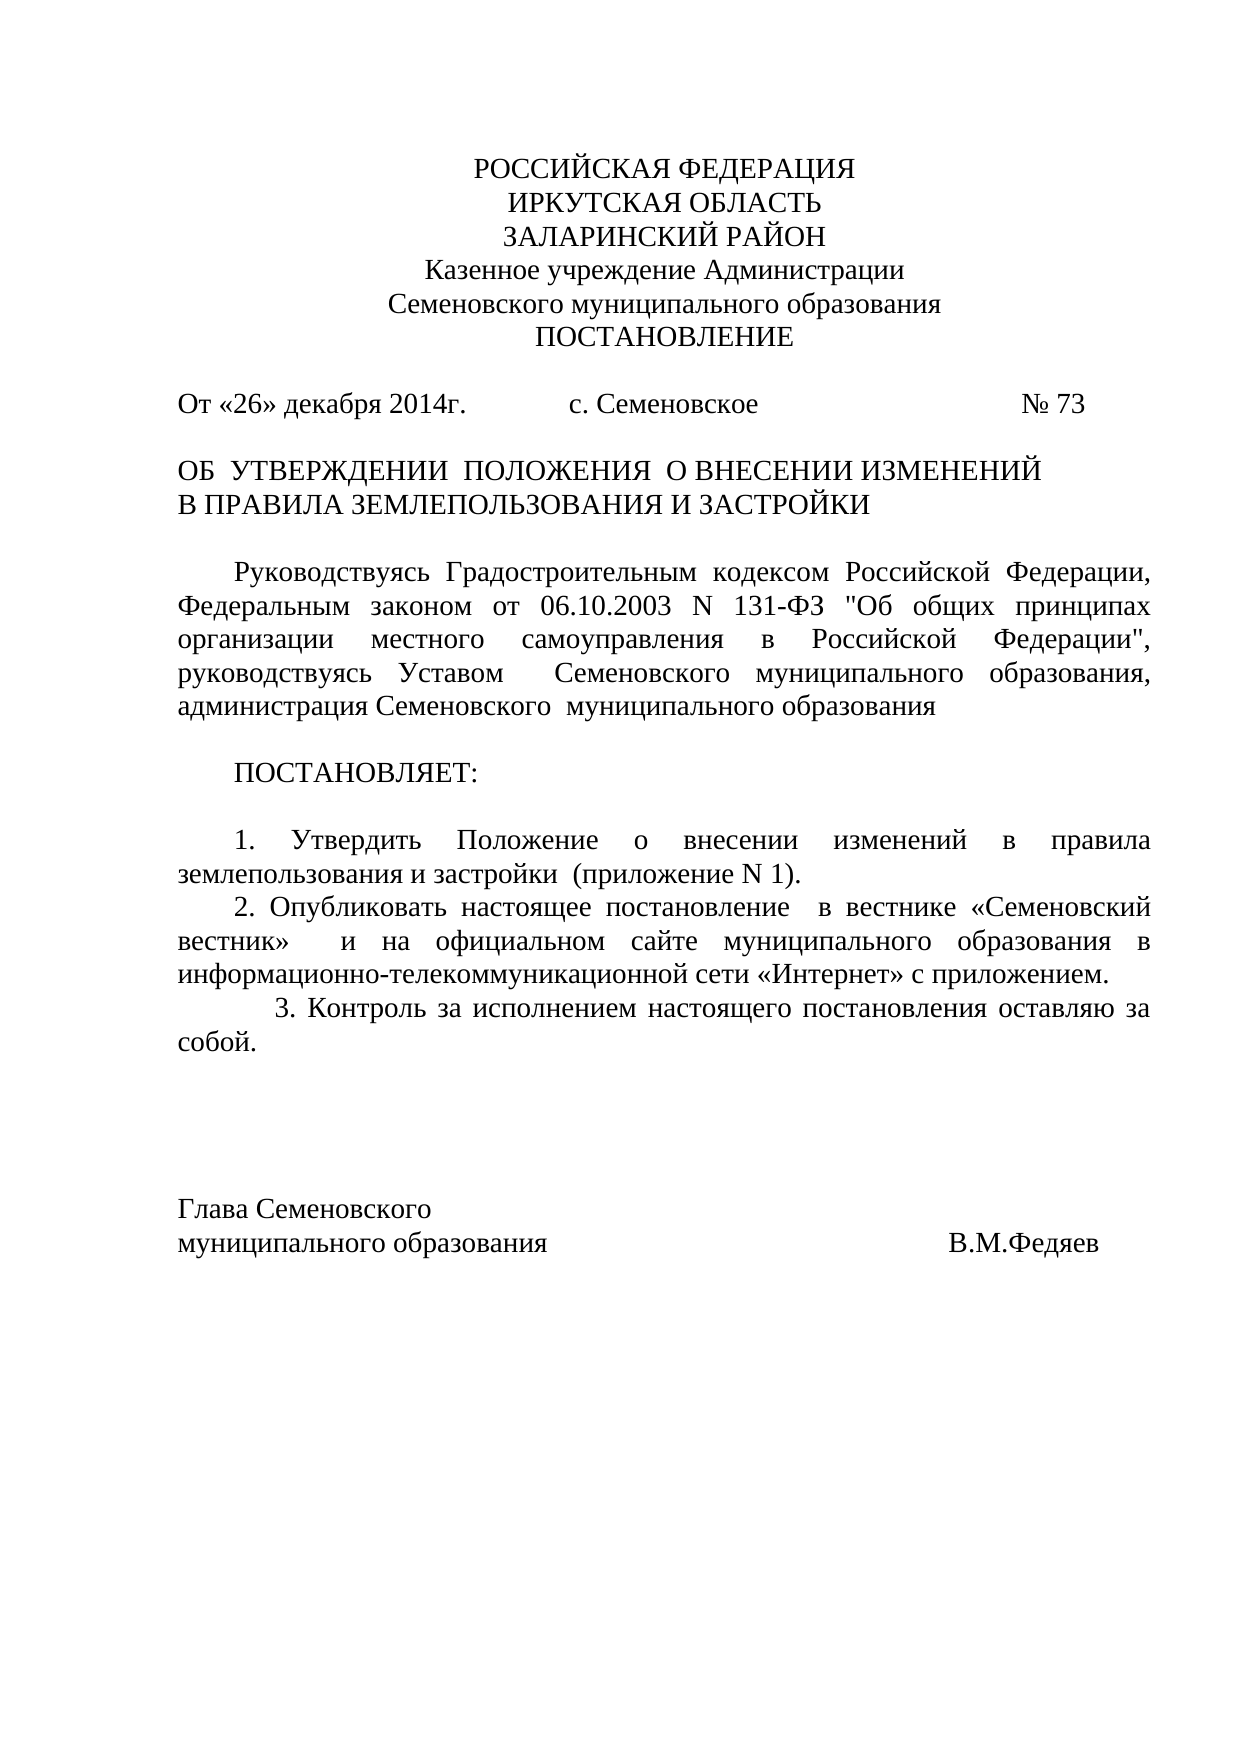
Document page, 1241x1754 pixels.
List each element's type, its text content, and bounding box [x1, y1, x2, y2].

text муниципального образования В.М.Федяев [177, 1225, 1152, 1258]
text 2. Опубликовать настоящее постановление в вестнике «Семеновский вестник» и на официальном сайте муниципального образования в информационно-телекоммуникационной сети «Интернет» с приложением. [177, 889, 1152, 990]
text 1. Утвердить Положение о внесении изменений в правила землепользования и застройки (приложение N 1). [177, 822, 1152, 889]
text РОССИЙСКАЯ ФЕДЕРАЦИЯ [177, 152, 1152, 185]
text В ПРАВИЛА ЗЕМЛЕПОЛЬЗОВАНИЯ И ЗАСТРОЙКИ [177, 487, 1152, 521]
text Семеновского муниципального образования [177, 286, 1152, 319]
text ОБ УТВЕРЖДЕНИИ ПОЛОЖЕНИЯ О ВНЕСЕНИИ ИЗМЕНЕНИЙ [177, 453, 1152, 487]
text Глава Семеновского [177, 1191, 1152, 1225]
text ПОСТАНОВЛЯЕТ: [177, 755, 1152, 789]
text Руководствуясь Градостроительным кодексом Российской Федерации, Федеральным законом от 06.10.2003 N 131-ФЗ "Об общих принципах организации местного самоуправления в Российской Федерации", руководствуясь Уставом Семеновского муниципального образования, администрация Семеновского муниципального образования [177, 554, 1152, 722]
text От «26» декабря 2014г. с. Семеновское № 73 [177, 386, 1152, 420]
text ПОСТАНОВЛЕНИЕ [177, 319, 1152, 353]
text Казенное учреждение Администрации [177, 252, 1152, 286]
text ЗАЛАРИНСКИЙ РАЙОН [177, 219, 1152, 252]
text ИРКУТСКАЯ ОБЛАСТЬ [177, 185, 1152, 219]
text 3. Контроль за исполнением настоящего постановления оставляю за собой. [177, 990, 1152, 1057]
